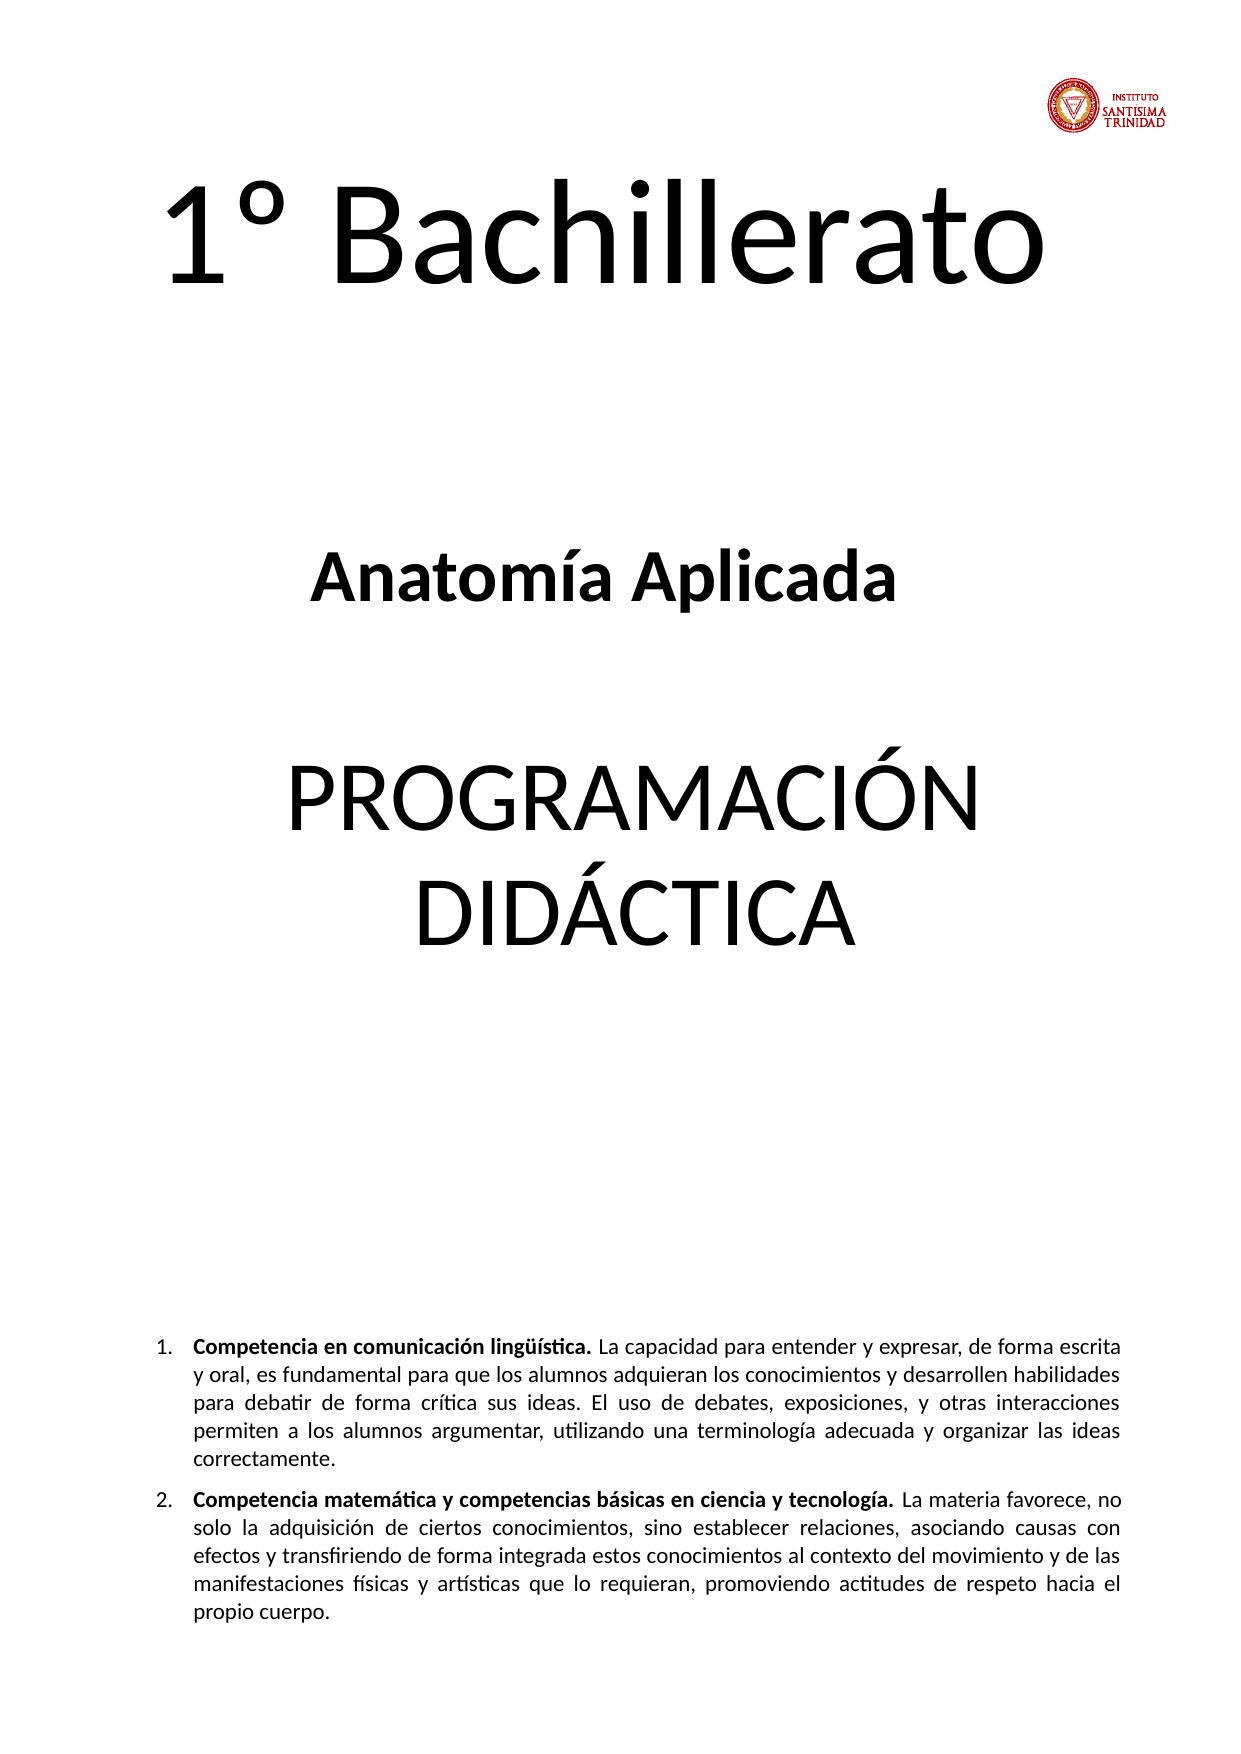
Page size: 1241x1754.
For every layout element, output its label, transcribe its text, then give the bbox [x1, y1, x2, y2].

list Competencia matemática y competencias básicas en ciencia y tecnología. La materia favorece, no solo la adquisición de ciertos conocimientos, sino establecer relaciones, asociando causas con efectos y transfiriendo de forma integrada estos conocimientos al contexto del movimiento y de las manifestaciones físicas y artísticas que lo requieran, promoviendo actitudes de respeto hacia el propio cuerpo. [156, 1485, 1122, 1625]
list Competencia en comunicación lingüística. La capacidad para entender y expresar, de forma escrita y oral, es fundamental para que los alumnos adquieran los conocimientos y desarrollen habilidades para debatir de forma crítica sus ideas. El uso de debates, exposiciones, y otras interacciones permiten a los alumnos argumentar, utilizando una terminología adecuada y organizar las ideas correctamente. [156, 1332, 1122, 1472]
picture [1031, 69, 1182, 148]
